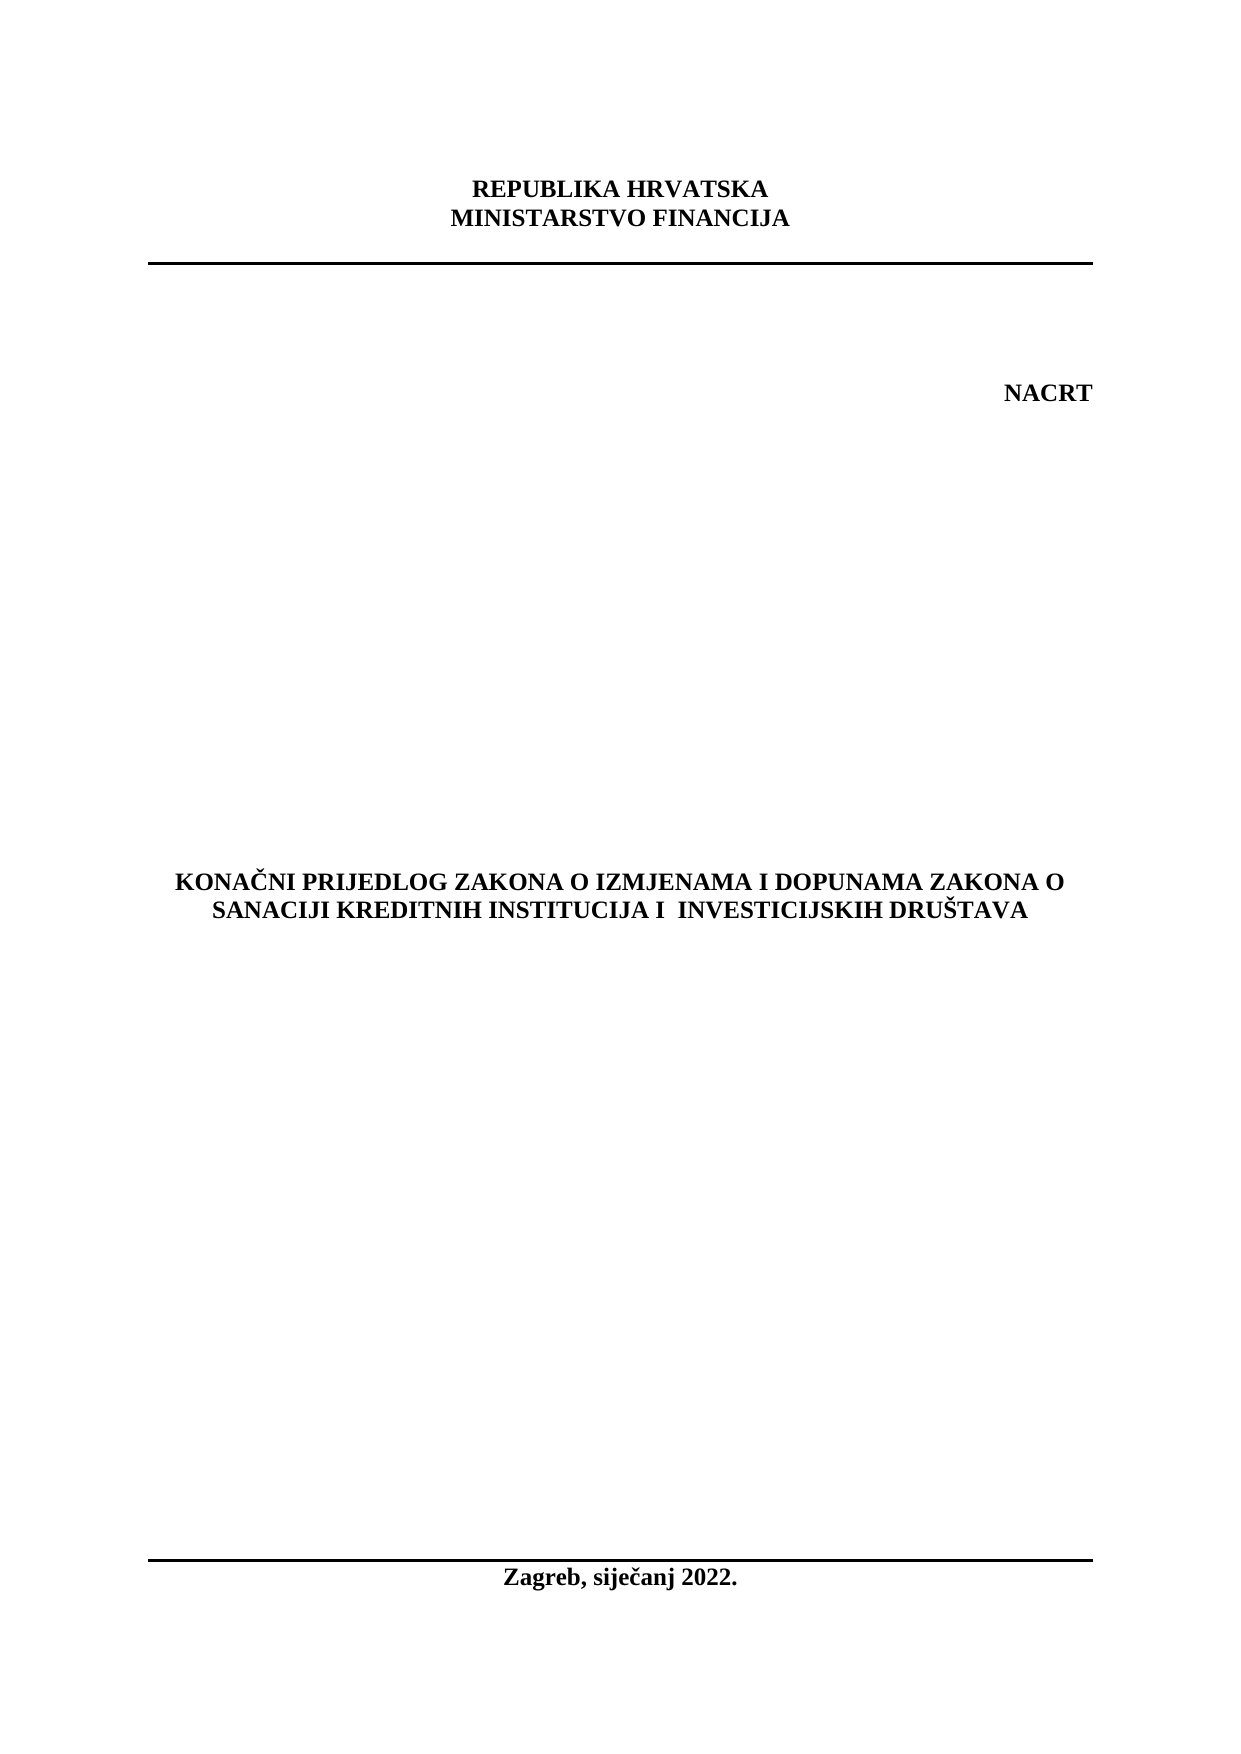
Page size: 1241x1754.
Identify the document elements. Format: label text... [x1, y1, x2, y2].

text NACRT [148, 378, 1093, 407]
text REPUBLIKA HRVATSKA [148, 174, 1093, 203]
text KONAČNI PRIJEDLOG ZAKONA O IZMJENAMA I DOPUNAMA ZAKONA O SANACIJI KREDITNIH INSTITUCIJA I INVESTICIJSKIH DRUŠTAVA [148, 867, 1093, 924]
text MINISTARSTVO FINANCIJA [148, 203, 1093, 231]
text Zagreb, siječanj 2022. [148, 1562, 1093, 1591]
